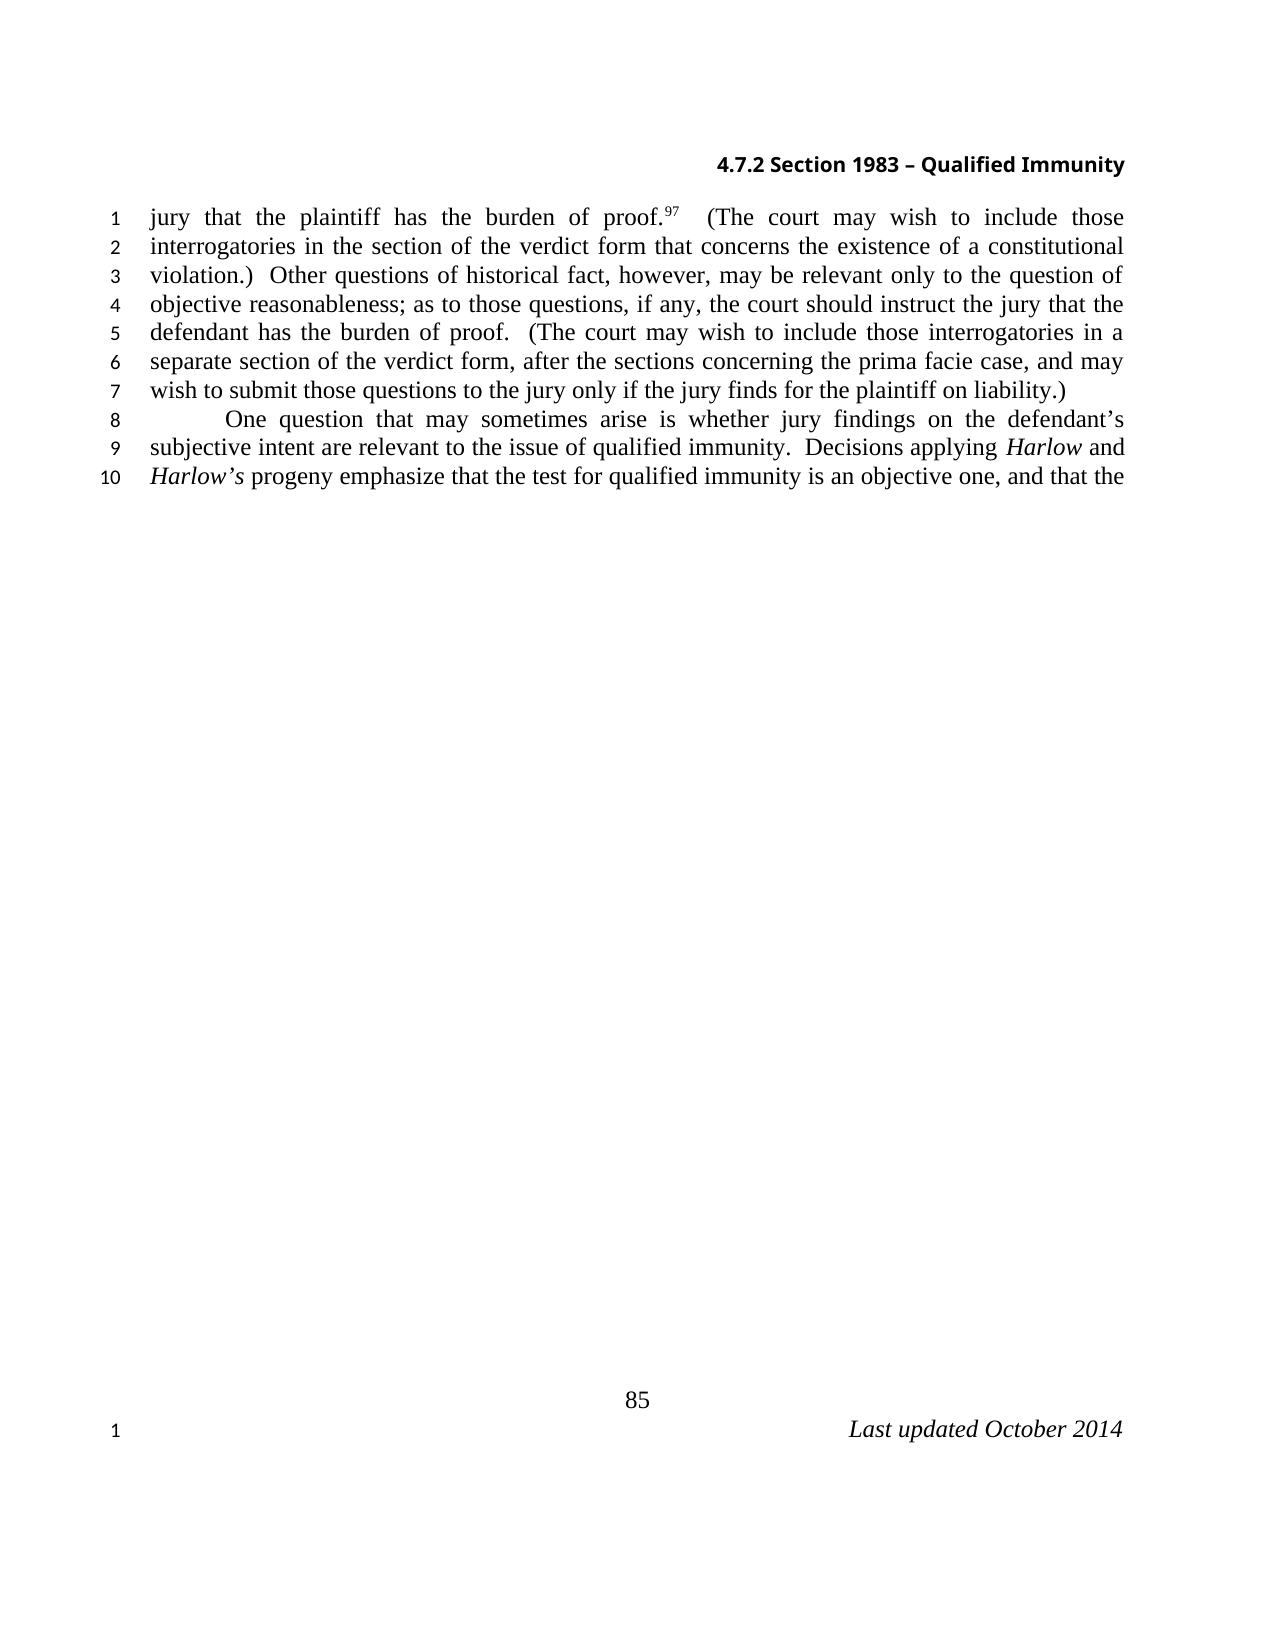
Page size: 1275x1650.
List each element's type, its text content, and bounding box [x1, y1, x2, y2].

text The court, then, should not instruct the jury on qualified immunity. Rather, the court should determine (in consultation with counsel) what the disputed issues of historical fact are. The court should submit interrogatories to the jury on those questions of historical fact. Often, questions of historical fact will be relevant both to the existence of a constitutional violation and to the question of objective reasonableness; as to such questions, the court should instruct the jury that the plaintiff has the burden of proof. (The court may wish to include those interrogatories in the section of the verdict form that concerns the existence of a constitutional violation.) Other questions of historical fact, however, may be relevant only to the question of objective reasonableness; as to those questions, if any, the court should instruct the jury that the defendant has the burden of proof. (The court may wish to include those interrogatories in a separate section of the verdict form, after the sections concerning the prima facie case, and may wish to submit those questions to the jury only if the jury finds for the plaintiff on liability.) [150, 202, 1125, 404]
